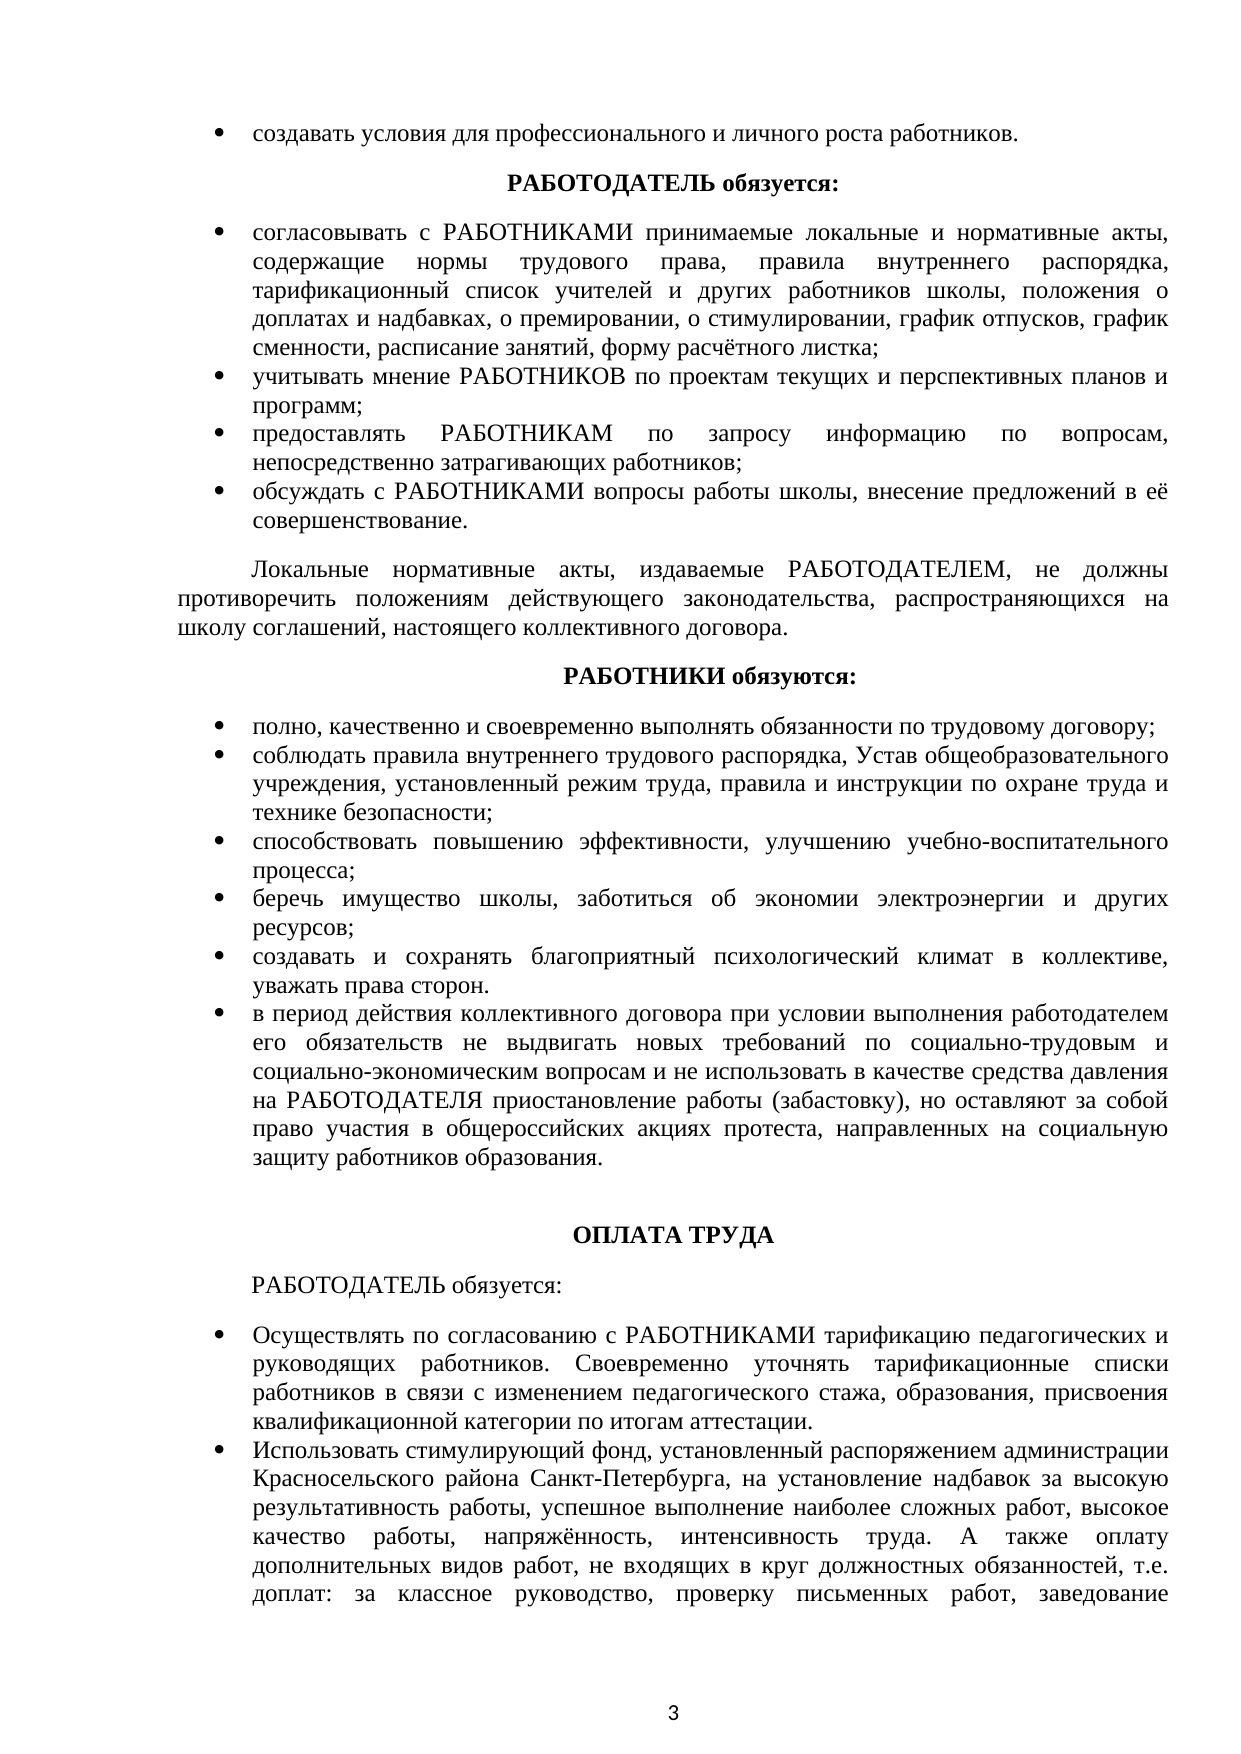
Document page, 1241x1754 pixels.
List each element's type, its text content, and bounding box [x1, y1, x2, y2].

list обсуждать с РАБОТНИКАМИ вопросы работы школы, внесение предложений в её совершенствование. [215, 476, 1169, 533]
list предоставлять РАБОТНИКАМ по запросу информацию по вопросам, непосредственно затрагивающих работников; [215, 418, 1169, 476]
list согласовывать с РАБОТНИКАМИ принимаемые локальные и нормативные акты, содержащие нормы трудового права, правила внутреннего распорядка, тарификационный список учителей и других работников школы, положения о доплатах и надбавках, о премировании, о стимулировании, график отпусков, график сменности, расписание занятий, форму расчётного листка; [215, 217, 1169, 361]
list способствовать повышению эффективности, улучшению учебно-воспитательного процесса; [215, 826, 1169, 883]
list беречь имущество школы, заботиться об экономии электроэнергии и других ресурсов; [215, 883, 1169, 941]
text ОПЛАТА ТРУДА [177, 1221, 1169, 1249]
text РАБОТОДАТЕЛЬ обязуется: [177, 168, 1169, 196]
text РАБОТНИКИ обязуются: [177, 661, 1169, 690]
list Осуществлять по согласованию с РАБОТНИКАМИ тарификацию педагогических и руководящих работников. Своевременно уточнять тарификационные списки работников в связи с изменением педагогического стажа, образования, присвоения квалификационной категории по итогам аттестации. [215, 1320, 1169, 1435]
list учитывать мнение РАБОТНИКОВ по проектам текущих и перспективных планов и программ; [215, 361, 1169, 418]
list создавать и сохранять благоприятный психологический климат в коллективе, уважать права сторон. [215, 941, 1169, 998]
text РАБОТОДАТЕЛЬ обязуется: [177, 1270, 1169, 1299]
list создавать условия для профессионального и личного роста работников. [215, 118, 1169, 147]
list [215, 1435, 1169, 1607]
list соблюдать правила внутреннего трудового распорядка, Устав общеобразовательного учреждения, установленный режим труда, правила и инструкции по охране труда и технике безопасности; [215, 740, 1169, 826]
list полно, качественно и своевременно выполнять обязанности по трудовому договору; [215, 711, 1169, 740]
text Локальные нормативные акты, издаваемые РАБОТОДАТЕЛЕМ, не должны противоречить положениям действующего законодательства, распространяющихся на школу соглашений, настоящего коллективного договора. [177, 554, 1169, 641]
list в период действия коллективного договора при условии выполнения работодателем его обязательств не выдвигать новых требований по социально-трудовым и социально-экономическим вопросам и не использовать в качестве средства давления на РАБОТОДАТЕЛЯ приостановление работы (забастовку), но оставляют за собой право участия в общероссийских акциях протеста, направленных на социальную защиту работников образования. [215, 998, 1169, 1171]
